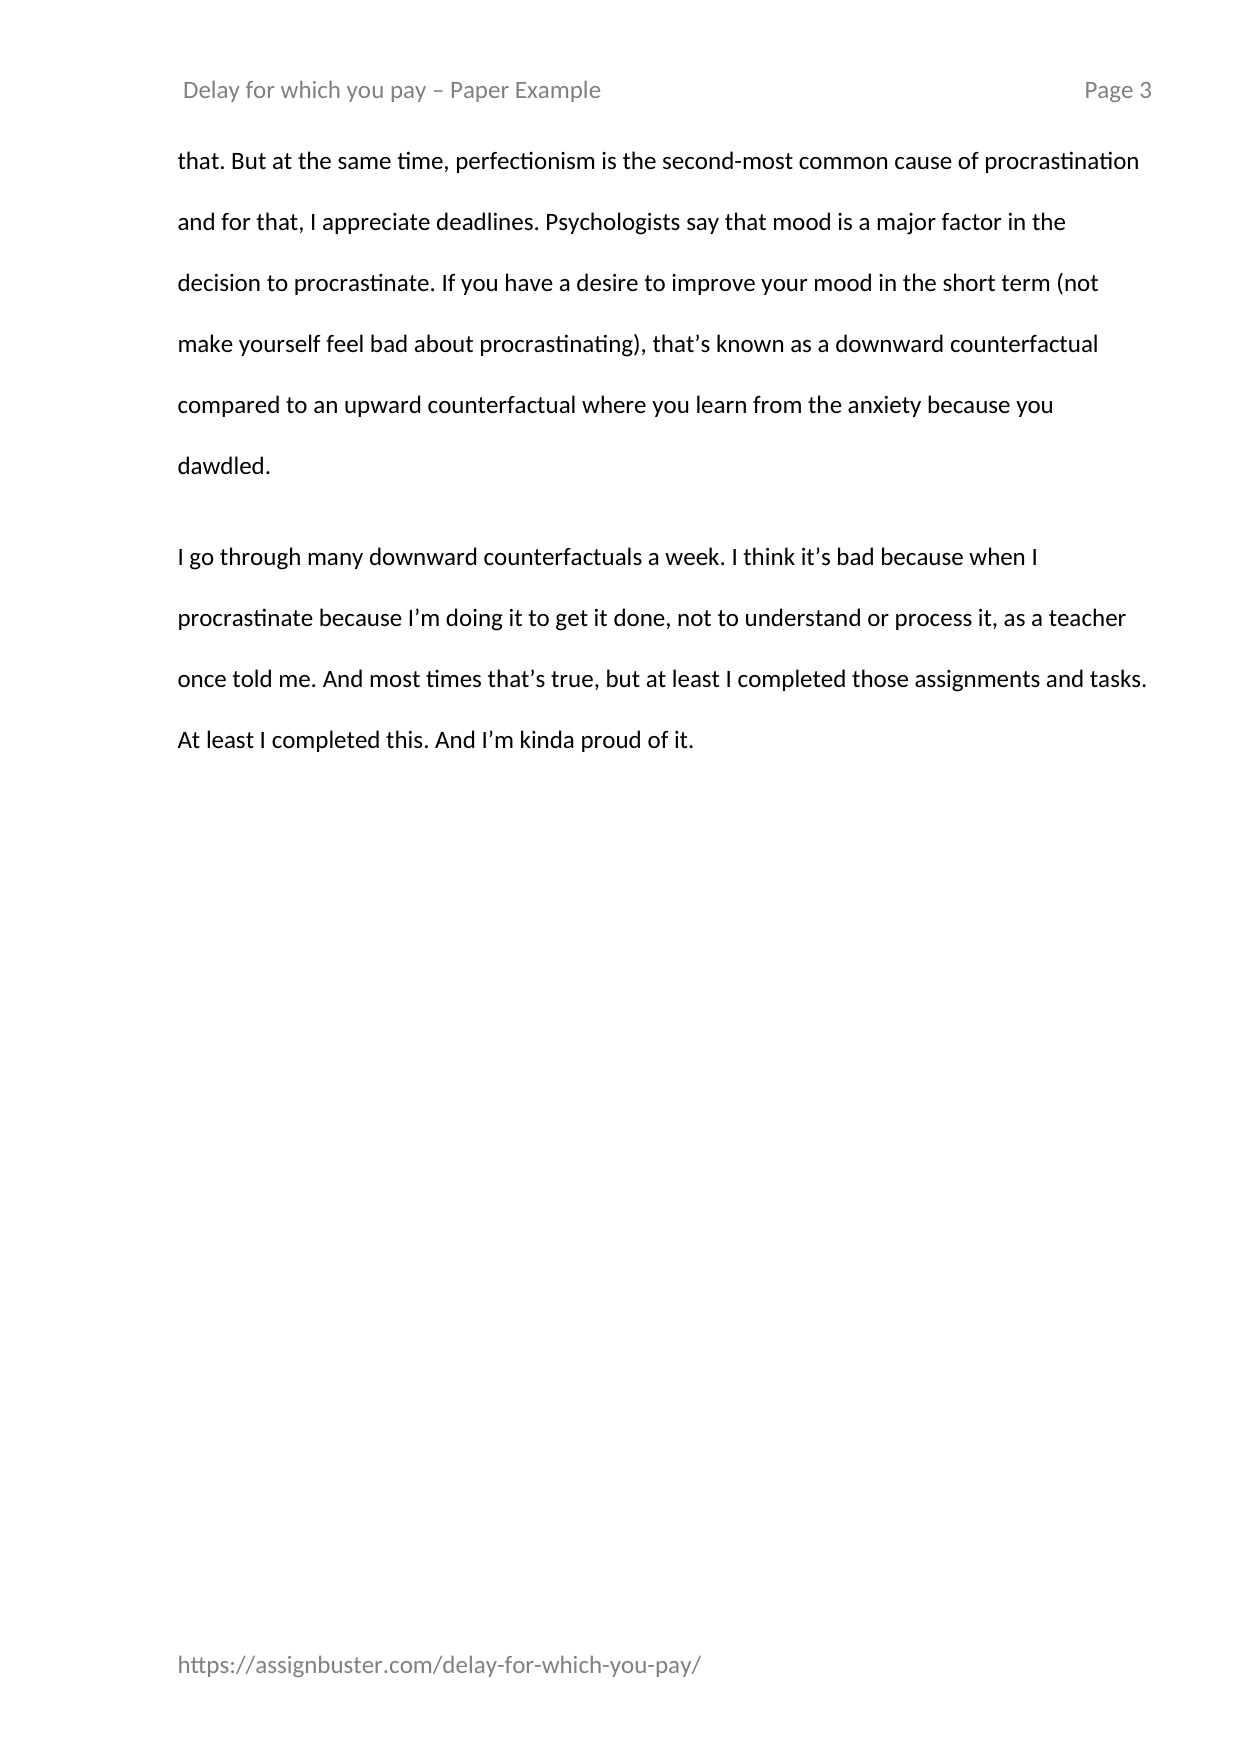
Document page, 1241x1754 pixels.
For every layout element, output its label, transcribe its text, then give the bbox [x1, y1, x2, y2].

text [177, 145, 1152, 481]
text I go through many downward counterfactuals a week. I think it’s bad because when I procrastinate because I’m doing it to get it done, not to understand or process it, as a teacher once told me. And most times that’s true, but at least I completed those assignments and tasks. At least I completed this. And I’m kinda proud of it. [177, 541, 1152, 754]
